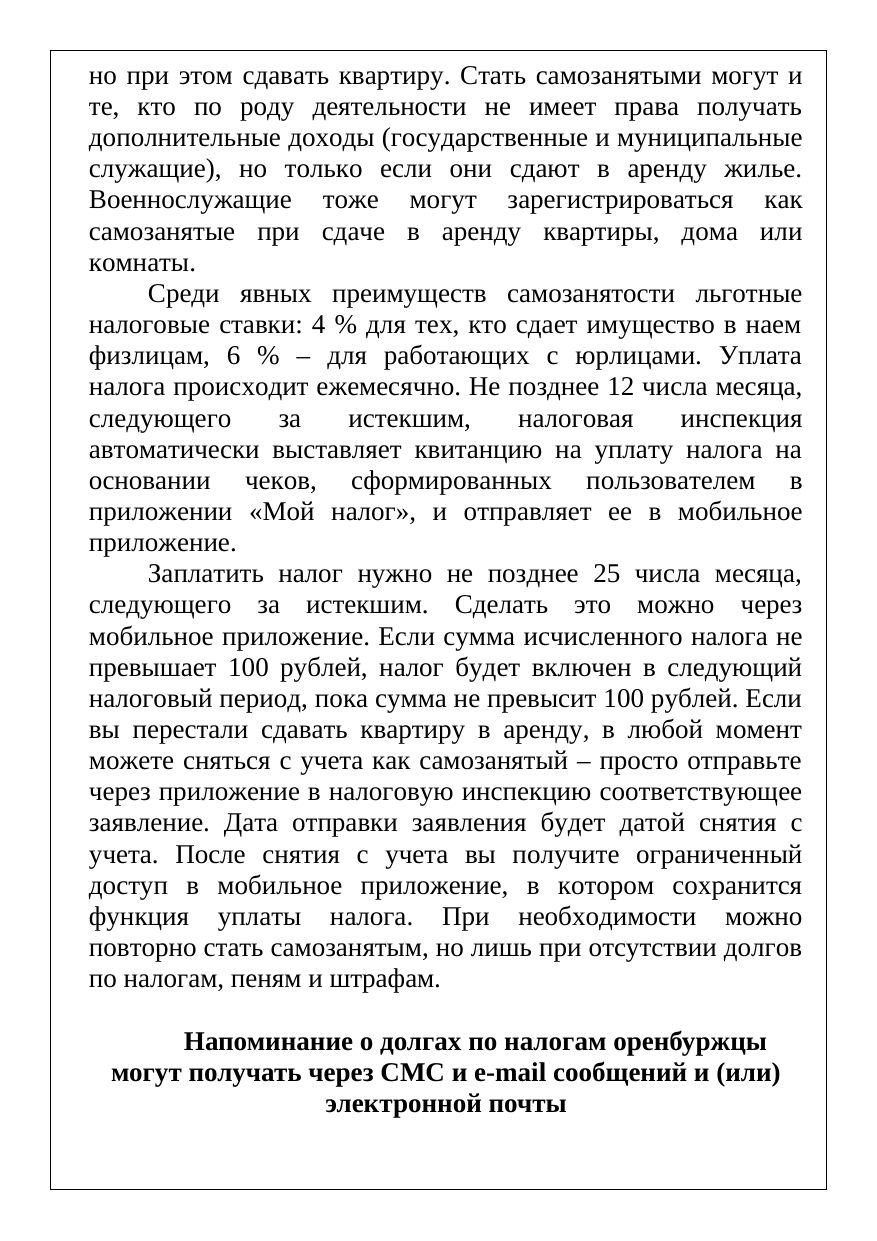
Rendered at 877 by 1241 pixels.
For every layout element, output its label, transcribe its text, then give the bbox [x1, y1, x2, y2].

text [89, 59, 803, 277]
text Заплатить налог нужно не позднее 25 числа месяца, следующего за истекшим. Сделать это можно через мобильное приложение. Если сумма исчисленного налога не превышает 100 рублей, налог будет включен в следующий налоговый период, пока сумма не превысит 100 рублей. Если вы перестали сдавать квартиру в аренду, в любой момент можете сняться с учета как самозанятый – просто отправьте через приложение в налоговую инспекцию соответствующее заявление. Дата отправки заявления будет датой снятия с учета. После снятия с учета вы получите ограниченный доступ в мобильное приложение, в котором сохранится функция уплаты налога. При необходимости можно повторно стать самозанятым, но лишь при отсутствии долгов по налогам, пеням и штрафам. [89, 557, 803, 993]
subtitle Напоминание о долгах по налогам оренбуржцы могут получать через СМС и e-mail сообщений и (или) электронной почты [89, 1025, 803, 1118]
text Среди явных преимуществ самозанятости льготные налоговые ставки: 4 % для тех, кто сдает имущество в наем физлицам, 6 % – для работающих с юрлицами. Уплата налога происходит ежемесячно. Не позднее 12 числа месяца, следующего за истекшим, налоговая инспекция автоматически выставляет квитанцию на уплату налога на основании чеков, сформированных пользователем в приложении «Мой налог», и отправляет ее в мобильное приложение. [89, 277, 803, 557]
